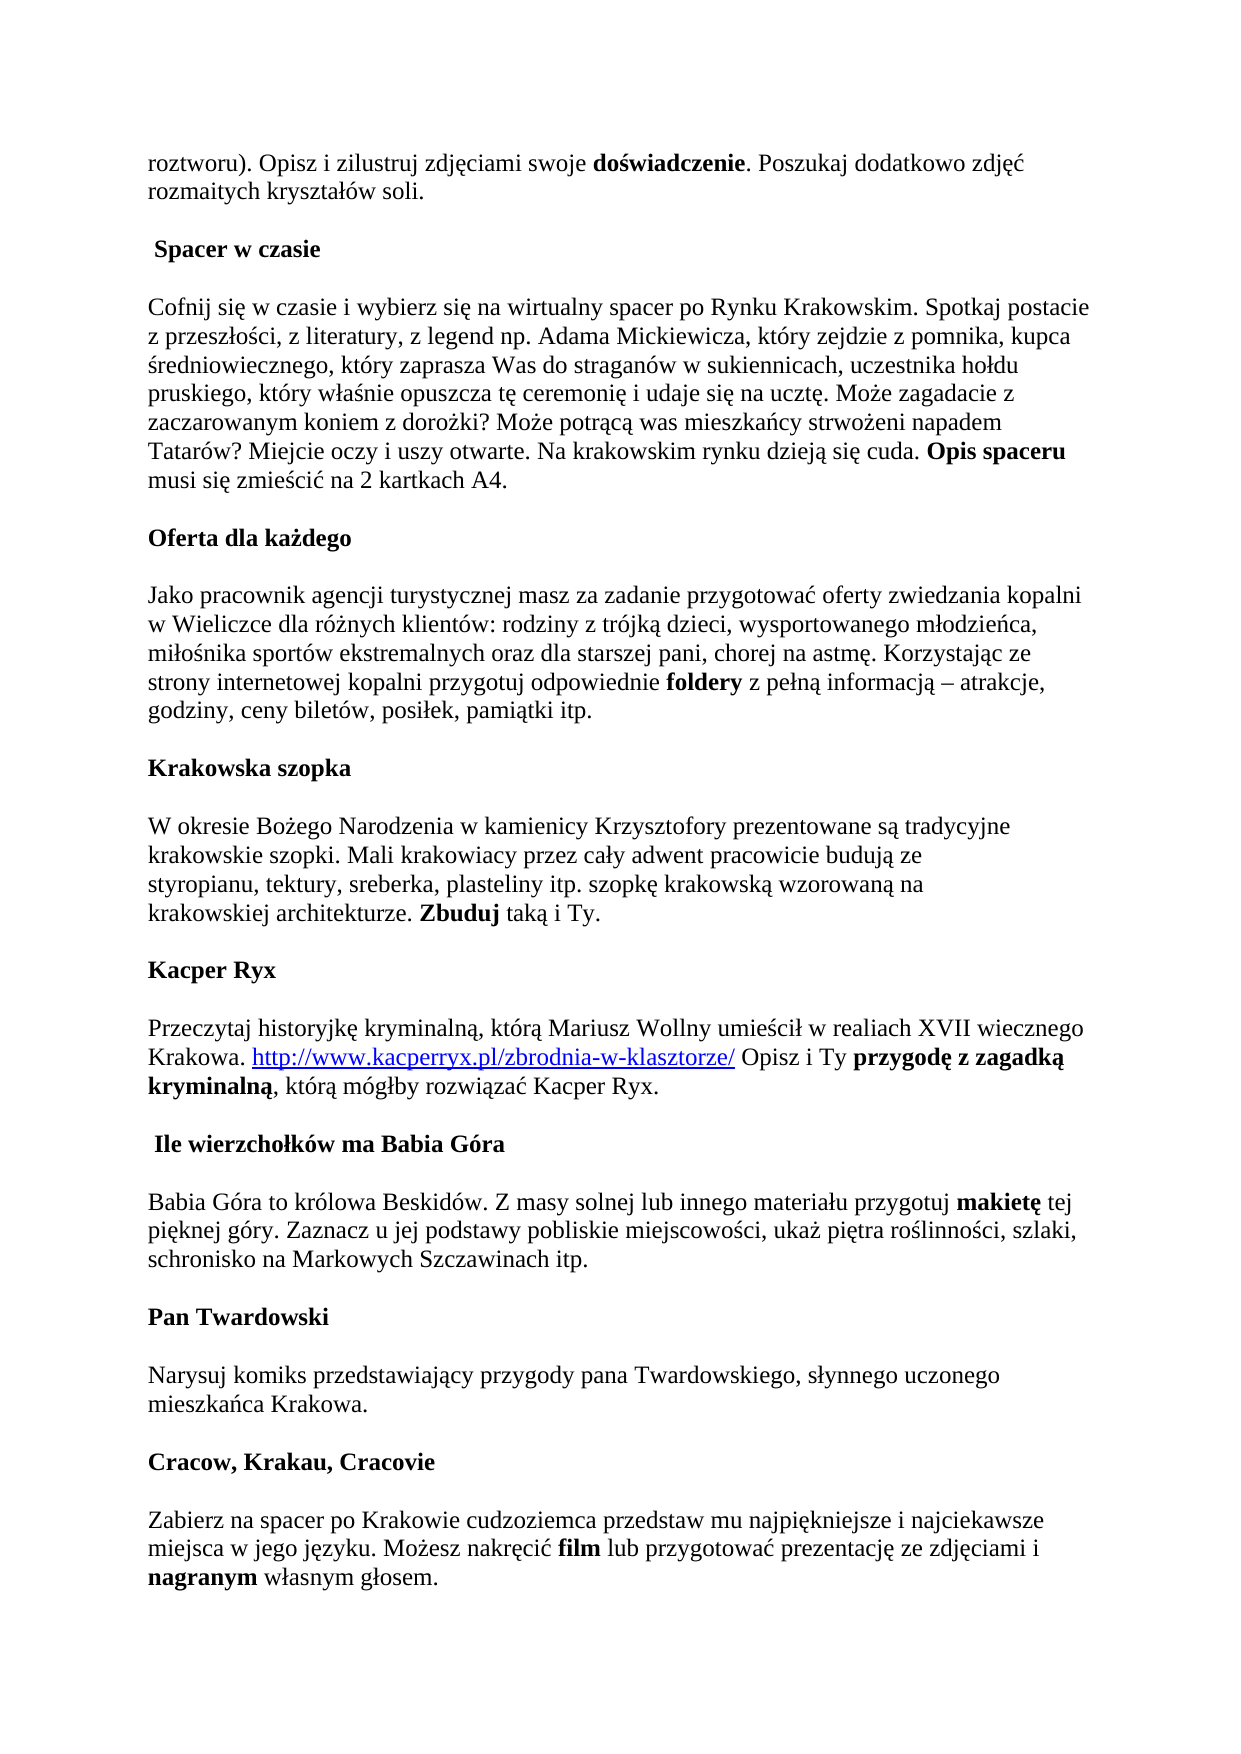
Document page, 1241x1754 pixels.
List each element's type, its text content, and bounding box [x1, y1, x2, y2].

text Spacer w czasie [148, 234, 1093, 263]
text Krakowska szopka [148, 753, 1093, 782]
text Ile wierzchołków ma Babia Góra [148, 1129, 1093, 1158]
text Oferta dla każdego [148, 523, 1093, 551]
text Zabierz na spacer po Krakowie cudzoziemca przedstaw mu najpiękniejsze i najciekawsze miejsca w jego języku. Możesz nakręcić film lub przygotować prezentację ze zdjęciami i nagranym własnym głosem. [148, 1505, 1093, 1591]
text Narysuj komiks przedstawiający przygody pana Twardowskiego, słynnego uczonego mieszkańca Krakowa. [148, 1360, 1093, 1418]
text Jako pracownik agencji turystycznej masz za zadanie przygotować oferty zwiedzania kopalni w Wieliczce dla różnych klientów: rodziny z trójką dzieci, wysportowanego młodzieńca, miłośnika sportów ekstremalnych oraz dla starszej pani, chorej na astmę. Korzystając ze strony internetowej kopalni przygotuj odpowiednie foldery z pełną informacją – atrakcje, godziny, ceny biletów, posiłek, pamiątki itp. [148, 581, 1093, 724]
text Pan Twardowski [148, 1302, 1093, 1331]
text Babia Góra to królowa Beskidów. Z masy solnej lub innego materiału przygotuj makietę tej pięknej góry. Zaznacz u jej podstawy pobliskie miejscowości, ukaż piętra roślinności, szlaki, schronisko na Markowych Szczawinach itp. [148, 1187, 1093, 1273]
text W okresie Bożego Narodzenia w kamienicy Krzysztofory prezentowane są tradycyjne krakowskie szopki. Mali krakowiacy przez cały adwent pracowicie budują ze styropianu, tektury, sreberka, plasteliny itp. szopkę krakowską wzorowaną na krakowskiej architekturze. Zbuduj taką i Ty. [148, 811, 1093, 926]
text Cofnij się w czasie i wybierz się na wirtualny spacer po Rynku Krakowskim. Spotkaj postacie z przeszłości, z literatury, z legend np. Adama Mickiewicza, który zejdzie z pomnika, kupca średniowiecznego, który zaprasza Was do straganów w sukiennicach, uczestnika hołdu pruskiego, który właśnie opuszcza tę ceremonię i udaje się na ucztę. Może zagadacie z zaczarowanym koniem z dorożki? Może potrącą was mieszkańcy strwożeni napadem Tatarów? Miejcie oczy i uszy otwarte. Na krakowskim rynku dzieją się cuda. Opis spaceru musi się zmieścić na 2 kartkach A4. [148, 292, 1093, 493]
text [148, 148, 1093, 205]
text Cracow, Krakau, Cracovie [148, 1447, 1093, 1476]
text Przeczytaj historyjkę kryminalną, którą Mariusz Wollny umieścił w realiach XVII wiecznego Krakowa. http://www.kacperryx.pl/zbrodnia-w-klasztorze/ Opisz i Ty przygodę z zagadką kryminalną, którą mógłby rozwiązać Kacper Ryx. [148, 1013, 1093, 1100]
text Kacper Ryx [148, 956, 1093, 984]
